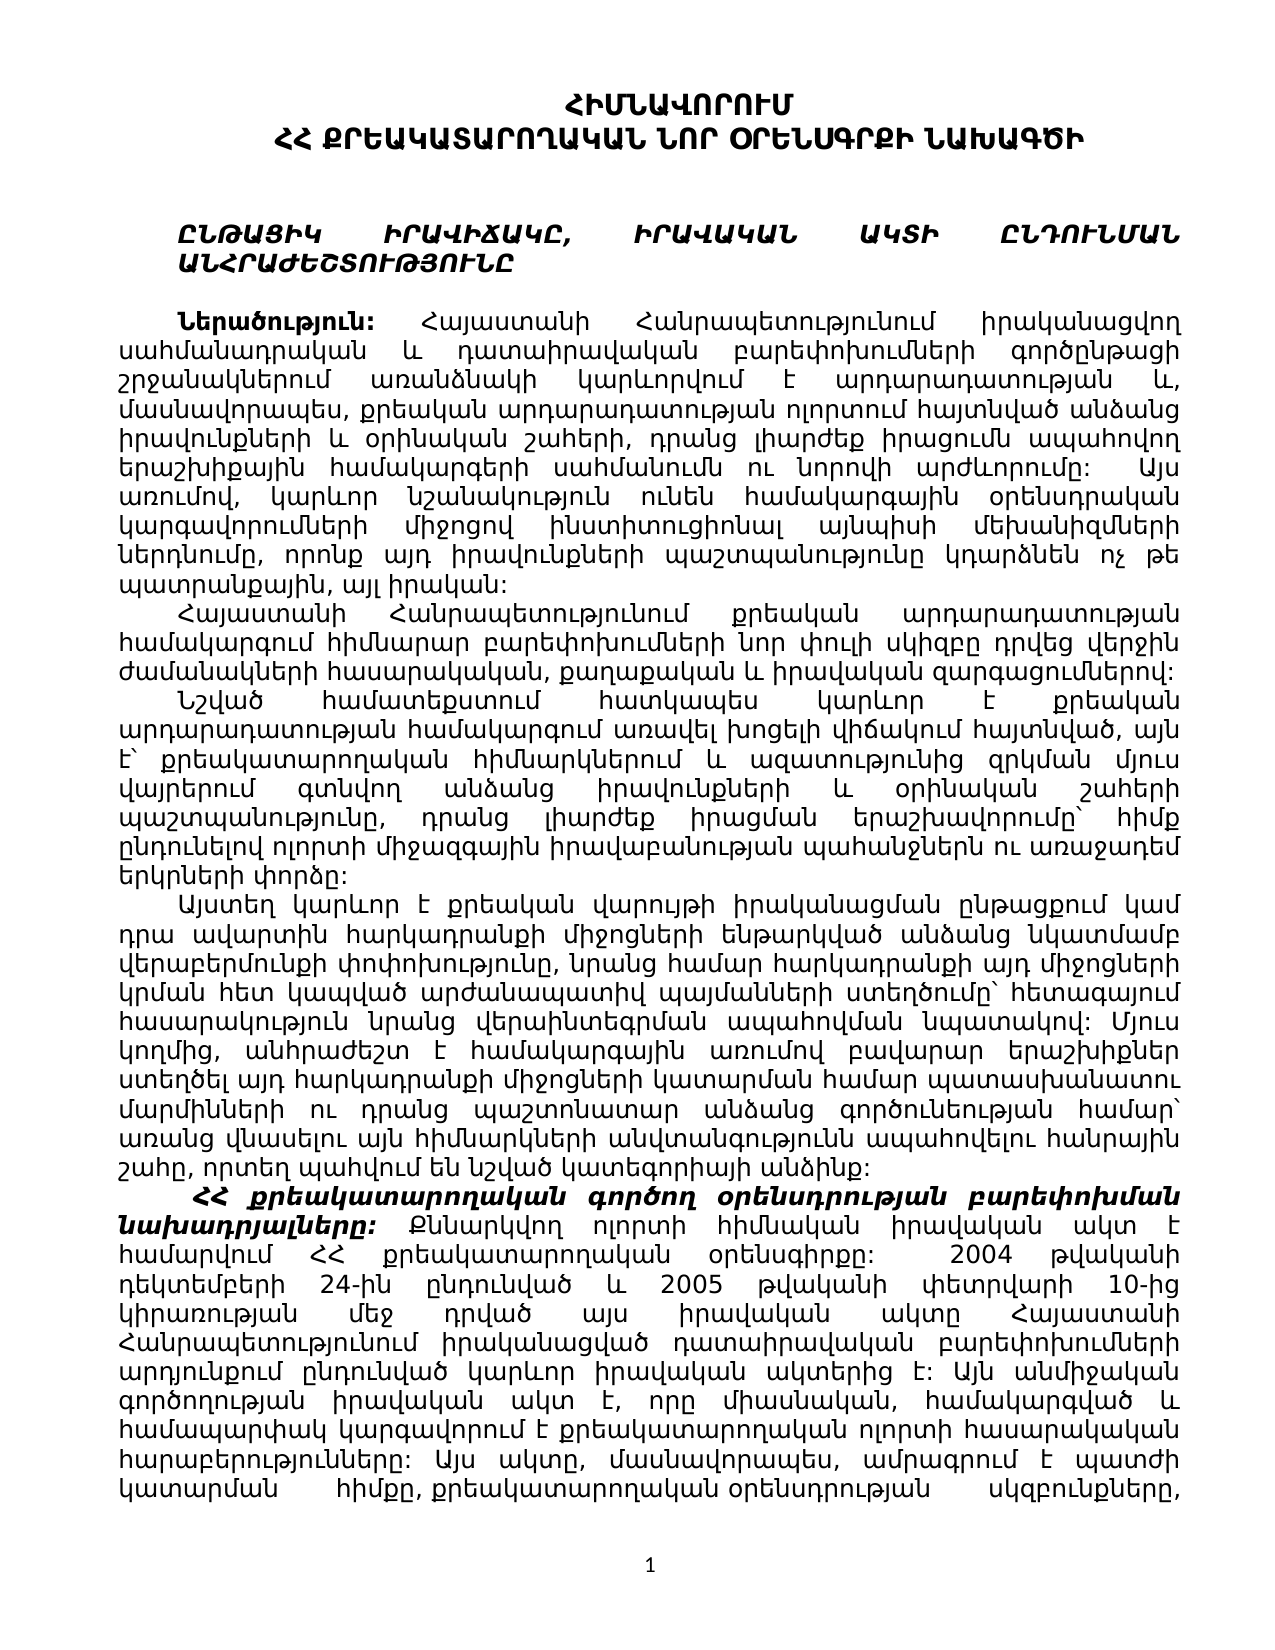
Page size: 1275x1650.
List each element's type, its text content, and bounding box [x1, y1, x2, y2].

text Նշված համատեքստում հատկապես կարևոր է քրեական արդարադատության համակարգում առավել խոցելի վիճակում հայտնված, այն է՝ քրեակատարողական հիմնարկներում և ազատությունից զրկման մյուս վայրերում գտնվող անձանց իրավունքների և օրինական շահերի պաշտպանությունը, դրանց լիարժեք իրացման երաշխավորումը՝ հիմք ընդունելով ոլորտի միջազգային իրավաբանության պահանջներն ու առաջադեմ երկրների փորձը: [118, 686, 1181, 891]
text Ներածություն: Հայաստանի Հանրապետությունում իրականացվող սահմանադրական և դատաիրավական բարեփոխումների գործընթացի շրջանակներում առանձնակի կարևորվում է արդարադատության և, մասնավորապես, քրեական արդարադատության ոլորտում հայտնված անձանց իրավունքների և օրինական շահերի, դրանց լիարժեք իրացումն ապահովող երաշխիքային համակարգերի սահմանումն ու նորովի արժևորումը: Այս առումով, կարևոր նշանակություն ունեն համակարգային օրենսդրական կարգավորումների միջոցով ինստիտուցիոնալ այնպիսի մեխանիզմների ներդնումը, որոնք այդ իրավունքների պաշտպանությունը կդարձնեն ոչ թե պատրանքային, այլ իրական: [118, 307, 1181, 599]
text ՀՀ ՔՐԵԱԿԱՏԱՐՈՂԱԿԱՆ ՆՈՐ ՕՐԵՆՍԳՐՔԻ ՆԱԽԱԳԾԻ [118, 123, 1181, 157]
text Այստեղ կարևոր է քրեական վարույթի իրականացման ընթացքում կամ դրա ավարտին հարկադրանքի միջոցների ենթարկված անձանց նկատմամբ վերաբերմունքի փոփոխությունը, նրանց համար հարկադրանքի այդ միջոցների կրման հետ կապված արժանապատիվ պայմանների ստեղծումը՝ հետագայում հասարակություն նրանց վերաինտեգրման ապահովման նպատակով: Մյուս կողմից, անհրաժեշտ է համակարգային առումով բավարար երաշխիքներ ստեղծել այդ հարկադրանքի միջոցների կատարման համար պատասխանատու մարմինների ու դրանց պաշտոնատար անձանց գործունեության համար՝ առանց վնասելու այն հիմնարկների անվտանգությունն ապահովելու հանրային շահը, որտեղ պահվում են նշված կատեգորիայի անձինք: [118, 891, 1181, 1182]
text Հայաստանի Հանրապետությունում քրեական արդարադատության համակարգում հիմնարար բարեփոխումների նոր փուլի սկիզբը դրվեց վերջին ժամանակների հասարակական, քաղաքական և իրավական զարգացումներով: [118, 599, 1181, 686]
text ԸՆԹԱՑԻԿ ԻՐԱՎԻՃԱԿԸ, ԻՐԱՎԱԿԱՆ ԱԿՏԻ ԸՆԴՈՒՆՄԱՆ ԱՆՀՐԱԺԵՇՏՈՒԹՅՈՒՆԸ [177, 220, 1181, 278]
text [118, 1182, 1181, 1503]
text ՀԻՄՆԱՎՈՐՈՒՄ [118, 89, 1181, 123]
